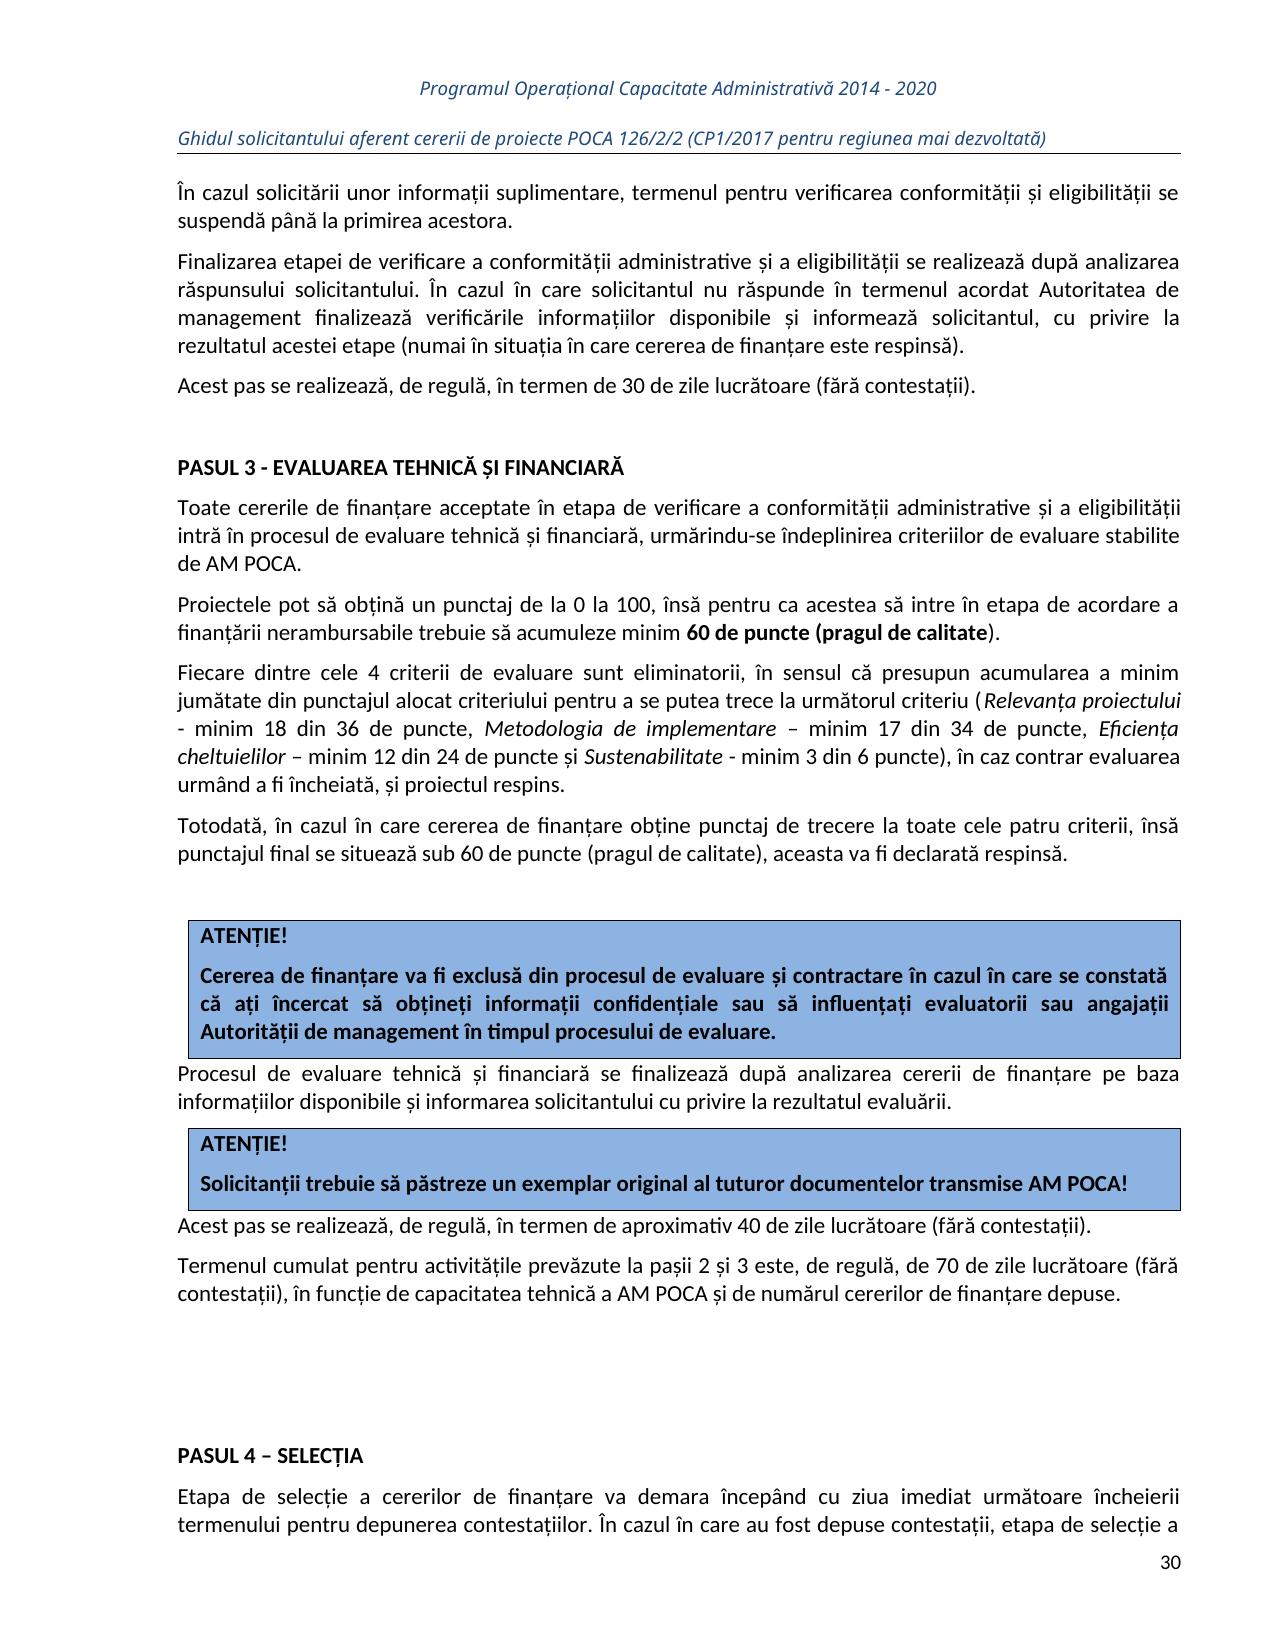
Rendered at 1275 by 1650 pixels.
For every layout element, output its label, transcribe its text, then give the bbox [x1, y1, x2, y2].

text Termenul cumulat pentru activitățile prevăzute la pașii 2 și 3 este, de regulă, de 70 de zile lucrătoare (fără contestații), în funcție de capacitatea tehnică a AM POCA și de numărul cererilor de finanțare depuse. [177, 1251, 1181, 1307]
text Totodată, în cazul în care cererea de finanțare obține punctaj de trecere la toate cele patru criterii, însă punctajul final se situează sub 60 de puncte (pragul de calitate), aceasta va fi declarată respinsă. [177, 811, 1181, 867]
table_header ATENȚIE! Cererea de finanţare va fi exclusă din procesul de evaluare şi contractare în cazul în care se constată că aţi încercat să obţineți informaţii confidenţiale sau să influenţați evaluatorii sau angajaţii Autorităţii de management în timpul procesului de evaluare. [189, 921, 1180, 1058]
text Fiecare dintre cele 4 criterii de evaluare sunt eliminatorii, în sensul că presupun acumularea a minim jumătate din punctajul alocat criteriului pentru a se putea trece la următorul criteriu (Relevanţa proiectului - minim 18 din 36 de puncte, Metodologia de implementare – minim 17 din 34 de puncte, Eficiența cheltuielilor – minim 12 din 24 de puncte și Sustenabilitate - minim 3 din 6 puncte), în caz contrar evaluarea urmând a fi încheiată, și proiectul respins. [177, 658, 1181, 798]
text Proiectele pot să obţină un punctaj de la 0 la 100, însă pentru ca acestea să intre în etapa de acordare a finanțării nerambursabile trebuie să acumuleze minim 60 de puncte (pragul de calitate). [177, 590, 1181, 646]
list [177, 1482, 1181, 1538]
text Acest pas se realizează, de regulă, în termen de aproximativ 40 de zile lucrătoare (fără contestații). [177, 1211, 1181, 1239]
text Finalizarea etapei de verificare a conformităţii administrative şi a eligibilităţii se realizează după analizarea răspunsului solicitantului. În cazul în care solicitantul nu răspunde în termenul acordat Autoritatea de management finalizează verificările informaţiilor disponibile și informează solicitantul, cu privire la rezultatul acestei etape (numai în situația în care cererea de finanțare este respinsă). [177, 247, 1181, 359]
text Acest pas se realizează, de regulă, în termen de 30 de zile lucrătoare (fără contestații). [177, 372, 1181, 399]
text PASUL 3 - EVALUAREA TEHNICĂ ȘI FINANCIARĂ [177, 453, 1181, 481]
text PASUL 4 – SELECȚIA [177, 1441, 1181, 1469]
text Procesul de evaluare tehnică şi financiară se finalizează după analizarea cererii de finanțare pe baza informaţiilor disponibile și informarea solicitantului cu privire la rezultatul evaluării. [177, 1059, 1181, 1115]
table_header ATENȚIE! Solicitanții trebuie să păstreze un exemplar original al tuturor documentelor transmise AM POCA! [189, 1129, 1180, 1210]
text În cazul solicitării unor informații suplimentare, termenul pentru verificarea conformității și eligibilității se suspendă până la primirea acestora. [177, 178, 1181, 234]
text Toate cererile de finanțare acceptate în etapa de verificare a conformităţii administrative şi a eligibilităţii intră în procesul de evaluare tehnică şi financiară, urmărindu-se îndeplinirea criteriilor de evaluare stabilite de AM POCA. [177, 493, 1181, 577]
